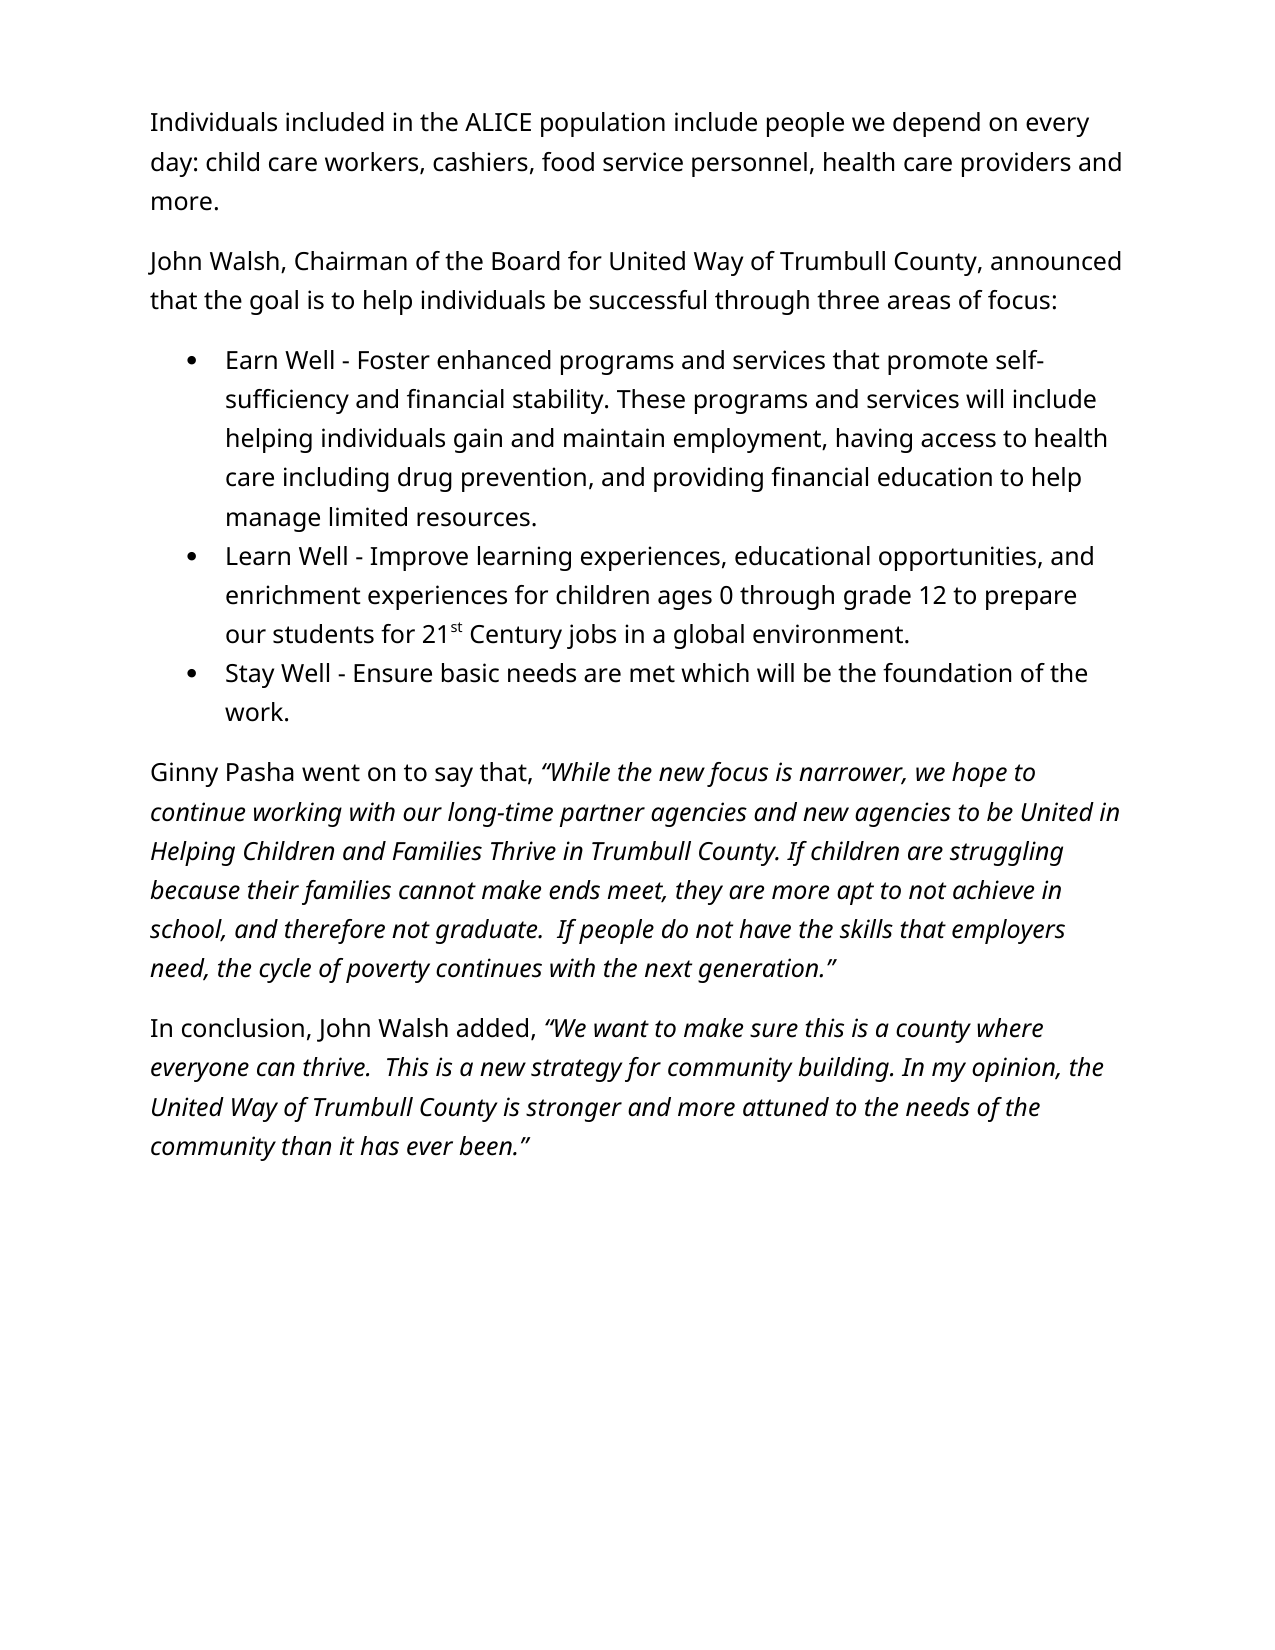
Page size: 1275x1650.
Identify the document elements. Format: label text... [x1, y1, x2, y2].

list Earn Well - Foster enhanced programs and services that promote self-sufficiency and financial stability. These programs and services will include helping individuals gain and maintain employment, having access to health care including drug prevention, and providing financial education to help manage limited resources. [187, 342, 1125, 533]
text Ginny Pasha went on to say that, “While the new focus is narrower, we hope to continue working with our long-time partner agencies and new agencies to be United in Helping Children and Families Thrive in Trumbull County. If children are struggling because their families cannot make ends meet, they are more apt to not achieve in school, and therefore not graduate. If people do not have the skills that employers need, the cycle of poverty continues with the next generation.” [150, 755, 1125, 985]
text Individuals included in the ALICE population include people we depend on every day: child care workers, cashiers, food service personnel, health care providers and more. [150, 105, 1125, 217]
list Learn Well - Improve learning experiences, educational opportunities, and enrichment experiences for children ages 0 through grade 12 to prepare our students for 21st Century jobs in a global environment. [187, 538, 1125, 651]
text In conclusion, John Walsh added, “We want to make sure this is a county where everyone can thrive. This is a new strategy for community building. In my opinion, the United Way of Trumbull County is stronger and more attuned to the needs of the community than it has ever been.” [150, 1011, 1125, 1162]
text John Walsh, Chairman of the Board for United Way of Trumbull County, announced that the goal is to help individuals be successful through three areas of focus: [150, 243, 1125, 317]
list Stay Well - Ensure basic needs are met which will be the foundation of the work. [187, 656, 1125, 729]
